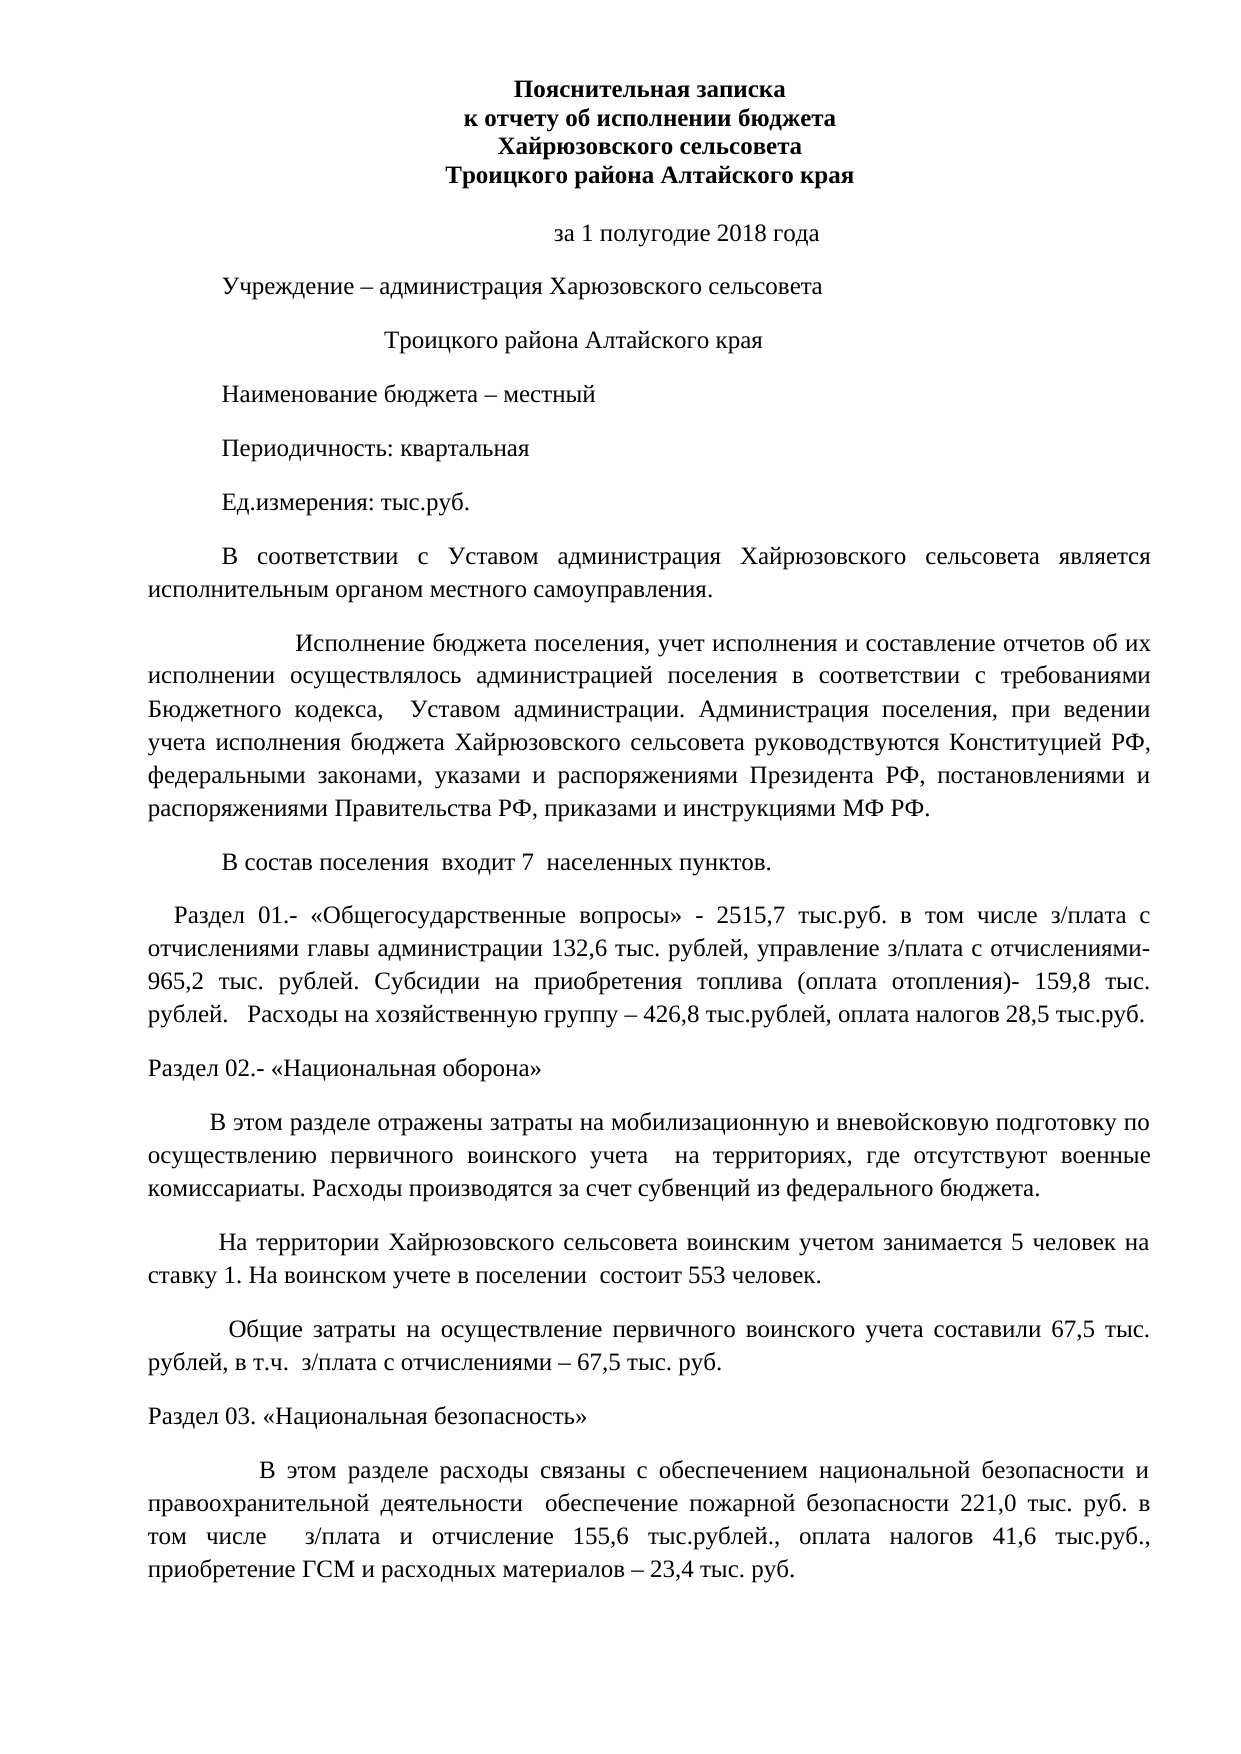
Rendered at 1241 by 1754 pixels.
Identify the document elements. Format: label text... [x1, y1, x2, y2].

text В состав поселения входит 7 населенных пунктов. [148, 847, 1152, 875]
text Раздел 01.- «Общегосударственные вопросы» - 2515,7 тыс.руб. в том числе з/плата с отчислениями главы администрации 132,6 тыс. рублей, управление з/плата с отчислениями- 965,2 тыс. рублей. Субсидии на приобретения топлива (оплата отопления)- 159,8 тыс. рублей. Расходы на хозяйственную группу – 426,8 тыс.рублей, оплата налогов 28,5 тыс.руб. [148, 900, 1152, 1028]
text Наименование бюджета – местный [148, 379, 1152, 408]
text к отчету об исполнении бюджета [148, 103, 1152, 131]
text Троицкого района Алтайского края [148, 160, 1152, 189]
text Раздел 03. «Национальная безопасность» [148, 1401, 1152, 1429]
text На территории Хайрюзовского сельсовета воинским учетом занимается 5 человек на ставку 1. На воинском учете в поселении состоит 553 человек. [148, 1227, 1152, 1289]
text Общие затраты на осуществление первичного воинского учета составили 67,5 тыс. рублей, в т.ч. з/плата с отчислениями – 67,5 тыс. руб. [148, 1314, 1152, 1376]
text Ед.измерения: тыс.руб. [148, 487, 1152, 516]
text Хайрюзовского сельсовета [148, 131, 1152, 160]
text В соответствии с Уставом администрация Хайрюзовского сельсовета является исполнительным органом местного самоуправления. [148, 541, 1152, 602]
text Троицкого района Алтайского края [148, 325, 1152, 354]
text Исполнение бюджета поселения, учет исполнения и составление отчетов об их исполнении осуществлялось администрацией поселения в соответствии с требованиями Бюджетного кодекса, Уставом администрации. Администрация поселения, при ведении учета исполнения бюджета Хайрюзовского сельсовета руководствуются Конституцией РФ, федеральными законами, указами и распоряжениями Президента РФ, постановлениями и распоряжениями Правительства РФ, приказами и инструкциями МФ РФ. [148, 628, 1152, 821]
text В этом разделе расходы связаны с обеспечением национальной безопасности и правоохранительной деятельности обеспечение пожарной безопасности 221,0 тыс. руб. в том числе з/плата и отчисление 155,6 тыс.рублей., оплата налогов 41,6 тыс.руб., приобретение ГСМ и расходных материалов – 23,4 тыс. руб. [148, 1455, 1152, 1582]
text Учреждение – администрация Харюзовского сельсовета [148, 271, 1152, 300]
text В этом разделе отражены затраты на мобилизационную и вневойсковую подготовку по осуществлению первичного воинского учета на территориях, где отсутствуют военные комиссариаты. Расходы производятся за счет субвенций из федерального бюджета. [148, 1107, 1152, 1202]
text Периодичность: квартальная [148, 433, 1152, 462]
text за 1 полугодие 2018 года [148, 218, 1152, 246]
text Раздел 02.- «Национальная оборона» [148, 1053, 1152, 1082]
text Пояснительная записка [148, 74, 1152, 103]
